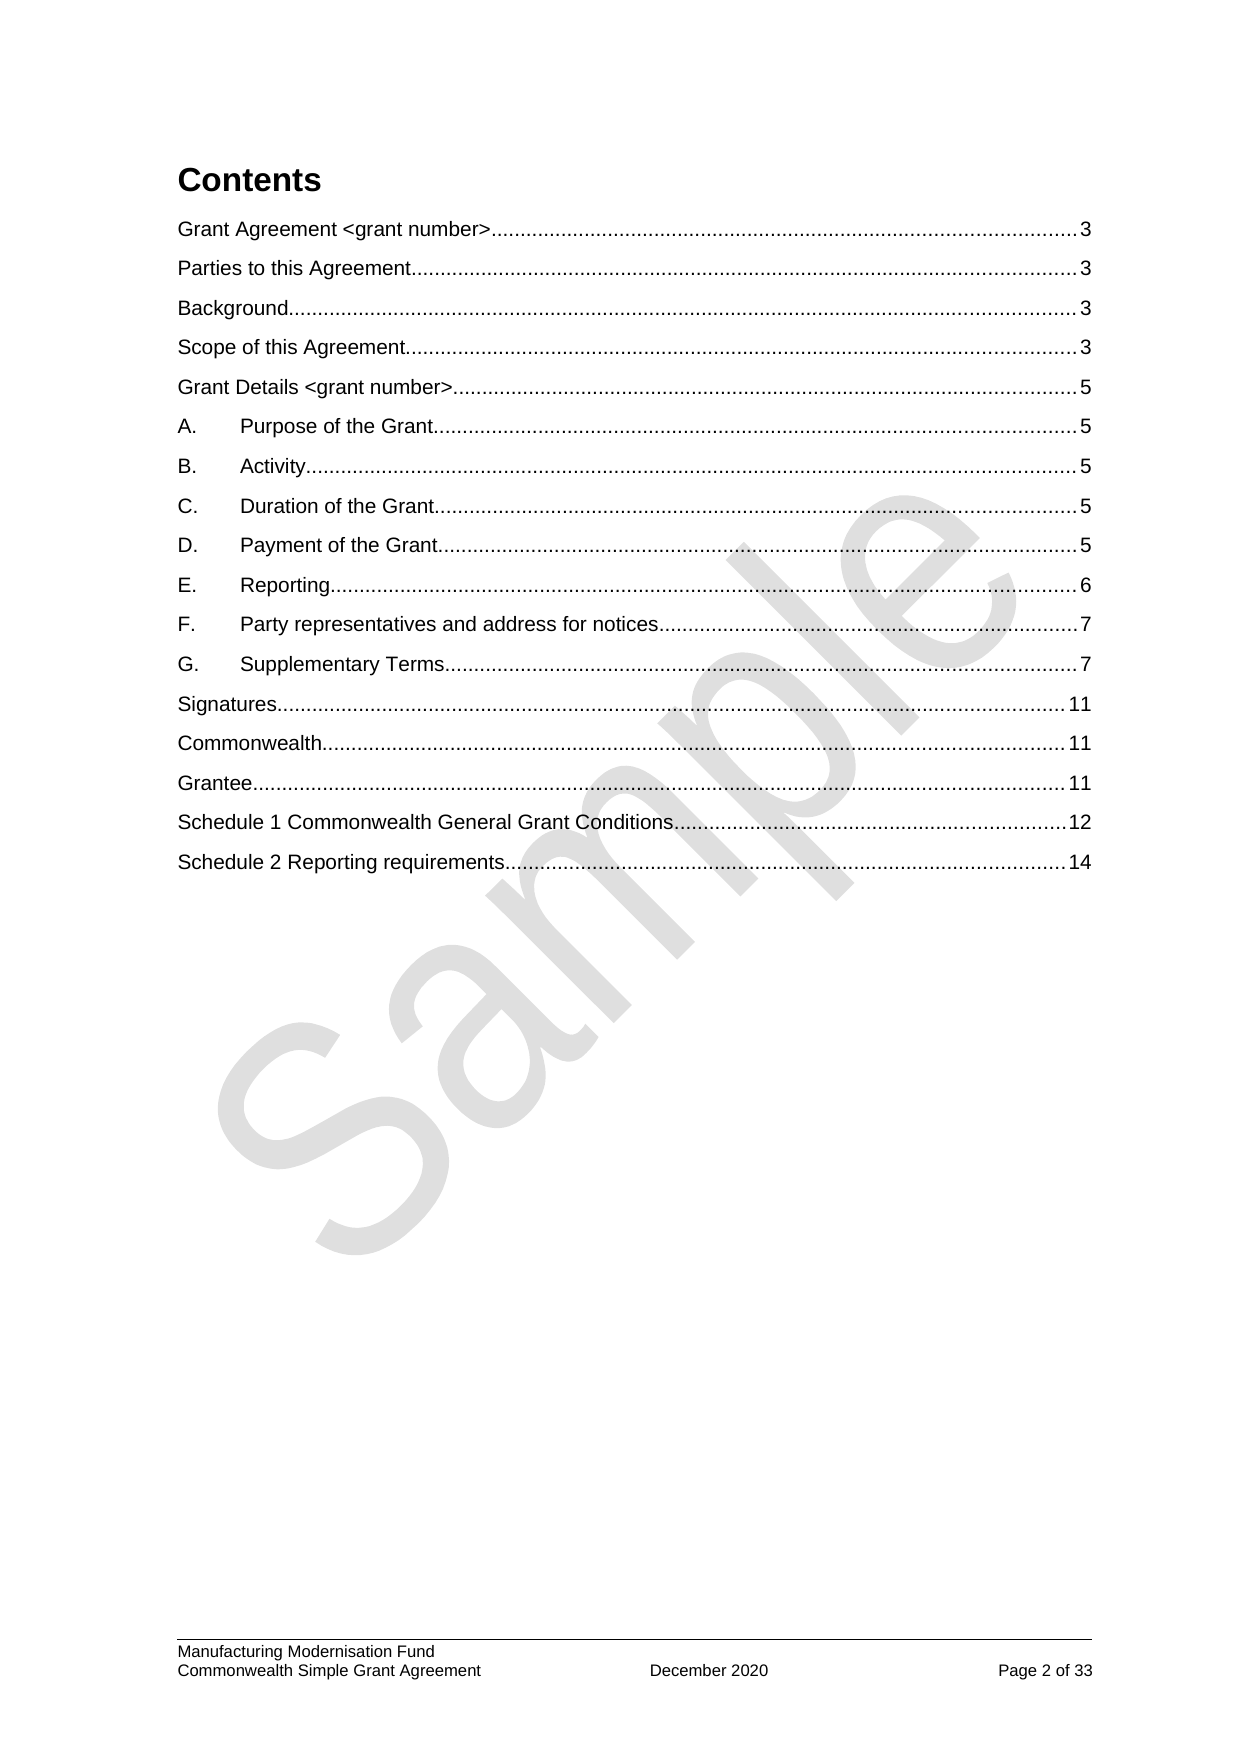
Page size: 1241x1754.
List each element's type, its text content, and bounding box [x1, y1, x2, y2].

text Background 3 [177, 290, 1092, 319]
text C. Duration of the Grant 5 [177, 488, 1092, 517]
subtitle Contents [177, 160, 1092, 199]
text Signatures 11 [177, 686, 1092, 715]
text Schedule 1 Commonwealth General Grant Conditions 12 [177, 805, 1092, 834]
text Parties to this Agreement 3 [177, 251, 1092, 280]
text G. Supplementary Terms 7 [177, 647, 1092, 676]
text Grant Agreement <grant number> 3 [177, 211, 1092, 240]
text Grant Details <grant number> 5 [177, 369, 1092, 399]
text B. Activity 5 [177, 449, 1092, 478]
text Grantee 11 [177, 765, 1092, 794]
text A. Purpose of the Grant 5 [177, 409, 1092, 438]
text Schedule 2 Reporting requirements 14 [177, 844, 1092, 874]
text Commonwealth 11 [177, 726, 1092, 755]
text F. Party representatives and address for notices 7 [177, 607, 1092, 636]
text D. Payment of the Grant 5 [177, 528, 1092, 557]
text E. Reporting 6 [177, 567, 1092, 597]
text Scope of this Agreement 3 [177, 330, 1092, 359]
